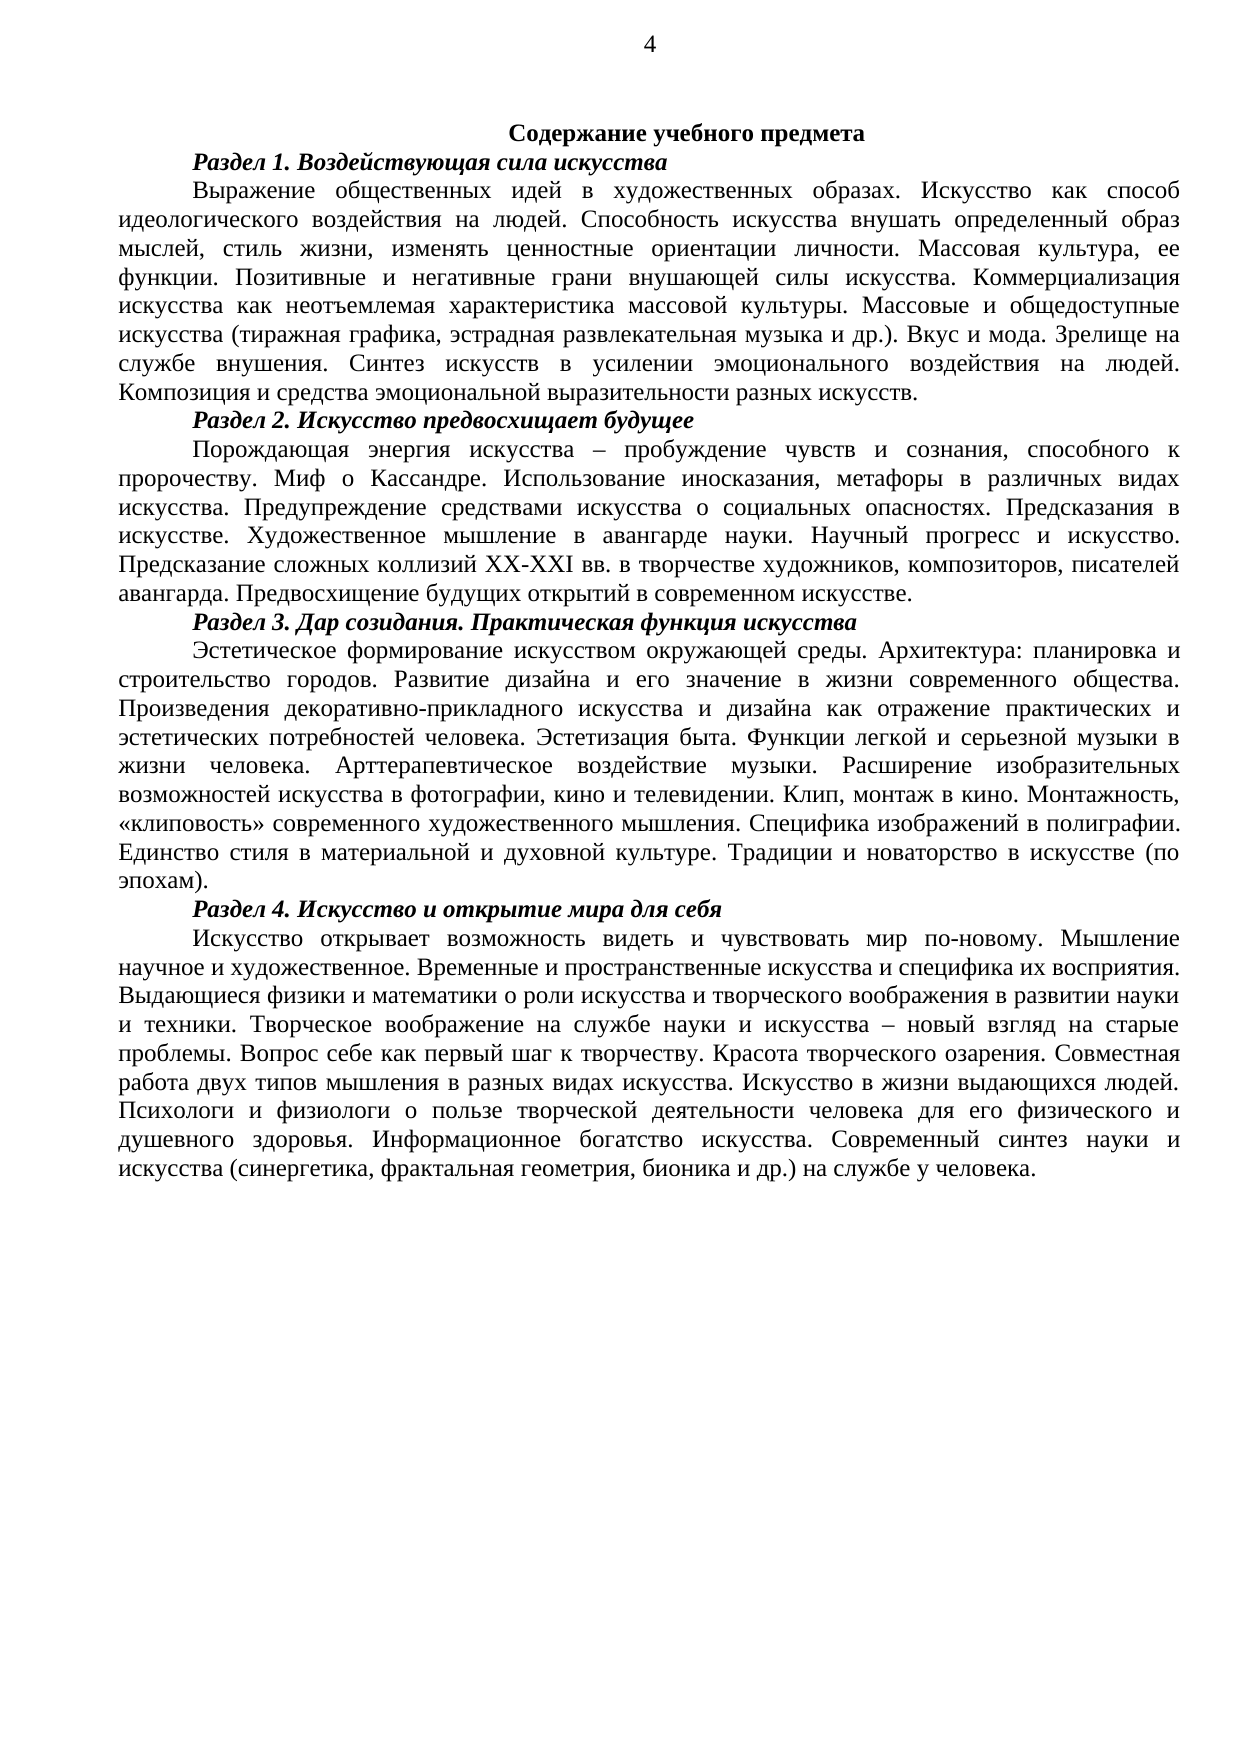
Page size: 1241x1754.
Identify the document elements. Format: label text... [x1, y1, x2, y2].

text Искусство открывает возможность видеть и чувствовать мир по-новому. Мышление научное и художественное. Временные и пространственные искусства и специфика их восприятия. Выдающиеся физики и математики о роли искусства и творческого воображения в развитии науки и техники. Творческое воображение на службе науки и искусства – новый взгляд на старые проблемы. Вопрос себе как первый шаг к творчеству. Красота творческого озарения. Совместная работа двух типов мышления в разных видах искусства. Искусство в жизни выдающихся людей. Психологи и физиологи о пользе творческой деятельности человека для его физического и душевного здоровья. Информационное богатство искусства. Современный синтез науки и искусства (синергетика, фрактальная геометрия, бионика и др.) на службе у человека. [118, 923, 1181, 1182]
text Раздел 3. Дар созидания. Практическая функция искусства [118, 607, 1181, 636]
text Раздел 2. Искусство предвосхищает будущее [118, 406, 1181, 434]
text Выражение общественных идей в художественных образах. Искусство как способ идеологического воздействия на людей. Способность искусства внушать определенный образ мыслей, стиль жизни, изменять ценностные ориентации личности. Массовая культура, ее функции. Позитивные и негативные грани внушающей силы искусства. Коммерциализация искусства как неотъемлемая характеристика массовой культуры. Массовые и общедоступные искусства (тиражная графика, эстрадная развлекательная музыка и др.). Вкус и мода. Зрелище на службе внушения. Синтез искусств в усилении эмоционального воздействия на людей. Композиция и средства эмоциональной выразительности разных искусств. [118, 176, 1181, 406]
text Эстетическое формирование искусством окружающей среды. Архитектура: планировка и строительство городов. Развитие дизайна и его значение в жизни современного общества. Произведения декоративно-прикладного искусства и дизайна как отражение практических и эстетических потребностей человека. Эстетизация быта. Функции легкой и серьезной музыки в жизни человека. Арттерапевтическое воздействие музыки. Расширение изобразительных возможностей искусства в фотографии, кино и телевидении. Клип, монтаж в кино. Монтажность, «клиповость» современного художественного мышления. Специфика изображений в полиграфии. Единство стиля в материальной и духовной культуре. Традиции и новаторство в искусстве (по эпохам). [118, 636, 1181, 894]
text Раздел 1. Воздействующая сила искусства [118, 147, 1181, 176]
text Порождающая энергия искусства – пробуждение чувств и сознания, способного к пророчеству. Миф о Кассандре. Использование иносказания, метафоры в различных видах искусства. Предупреждение средствами искусства о социальных опасностях. Предсказания в искусстве. Художественное мышление в авангарде науки. Научный прогресс и искусство. Предсказание сложных коллизий XX-XXI вв. в творчестве художников, композиторов, писателей авангарда. Предвосхищение будущих открытий в современном искусстве. [118, 434, 1181, 607]
text Раздел 4. Искусство и открытие мира для себя [118, 894, 1181, 923]
text Содержание учебного предмета [118, 118, 1181, 147]
